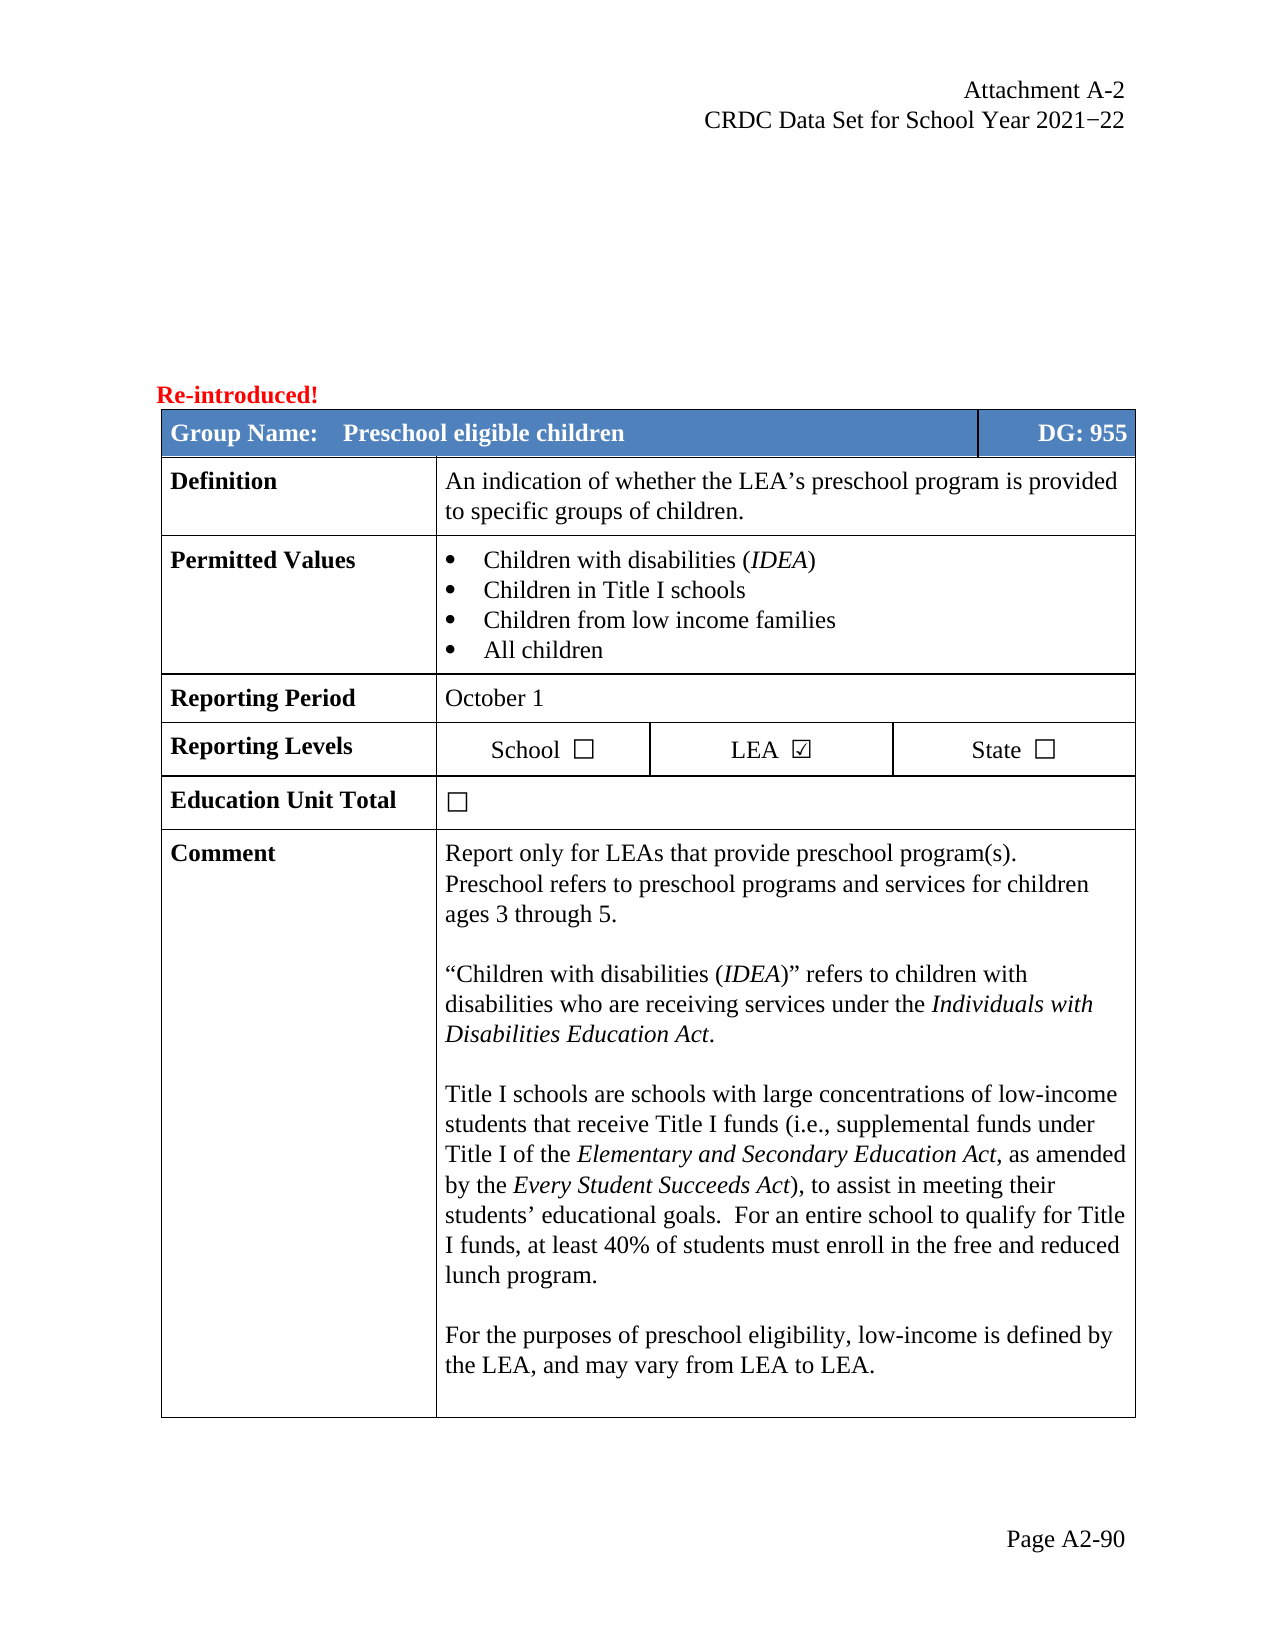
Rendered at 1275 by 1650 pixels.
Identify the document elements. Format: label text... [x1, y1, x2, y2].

table_cell Definition [162, 458, 436, 535]
table_cell School ⬜ [437, 723, 649, 775]
table_cell Education Unit Total [162, 777, 436, 829]
table_header Group Name: Preschool eligible children [162, 410, 977, 456]
table_cell Reporting Levels [162, 723, 436, 775]
table_cell An indication of whether the LEA’s preschool program is provided to specific groups of children. [437, 458, 1135, 535]
table_cell Reporting Period [162, 675, 436, 722]
table_cell October 1 [437, 675, 1135, 722]
table_header DG: 955 [979, 410, 1135, 456]
table_cell Report only for LEAs that provide preschool program(s). Preschool refers to preschool programs and services for children ages 3 through 5. “Children with disabilities (IDEA)” refers to children with disabilities who are receiving services under the Individuals with Disabilities Education Act. Title I schools are schools with large concentrations of low-income students that receive Title I funds (i.e., supplemental funds under Title I of the Elementary and Secondary Education Act, as amended by the Every Student Succeeds Act), to assist in meeting their students’ educational goals. For an entire school to qualify for Title I funds, at least 40% of students must enroll in the free and reduced lunch program. For the purposes of preschool eligibility, low-income is defined by the LEA, and may vary from LEA to LEA. [437, 830, 1135, 1417]
table_cell LEA ☑ [651, 723, 892, 775]
table_cell ⬜ [437, 777, 1135, 829]
table_cell State ⬜ [894, 723, 1135, 775]
table_cell Permitted Values [162, 536, 436, 673]
table_cell Comment [162, 830, 436, 1417]
text Re-introduced! [150, 380, 1125, 409]
table_cell Children with disabilities (IDEA) Children in Title I schools Children from low income families All children [437, 536, 1135, 673]
